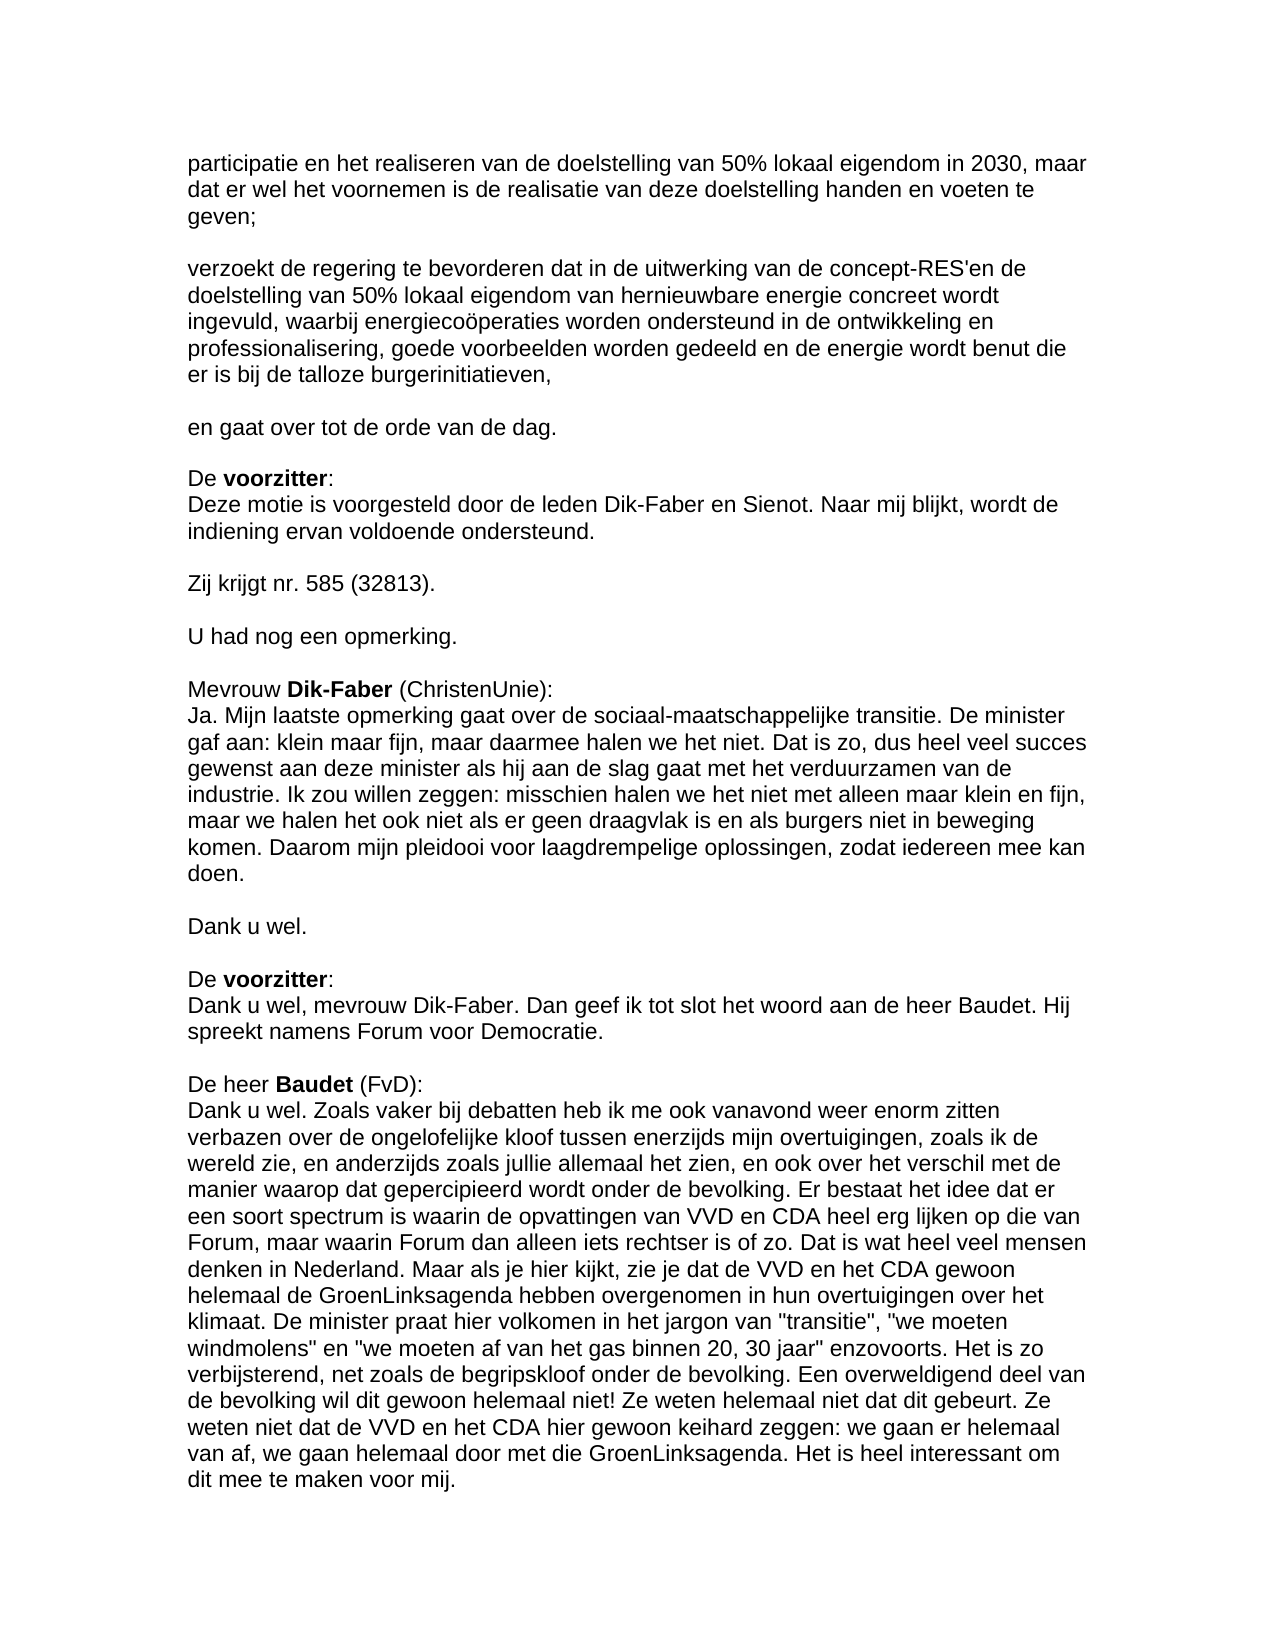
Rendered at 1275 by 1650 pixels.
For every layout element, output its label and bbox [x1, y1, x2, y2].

text [187, 465, 1087, 1493]
text [187, 150, 1087, 440]
